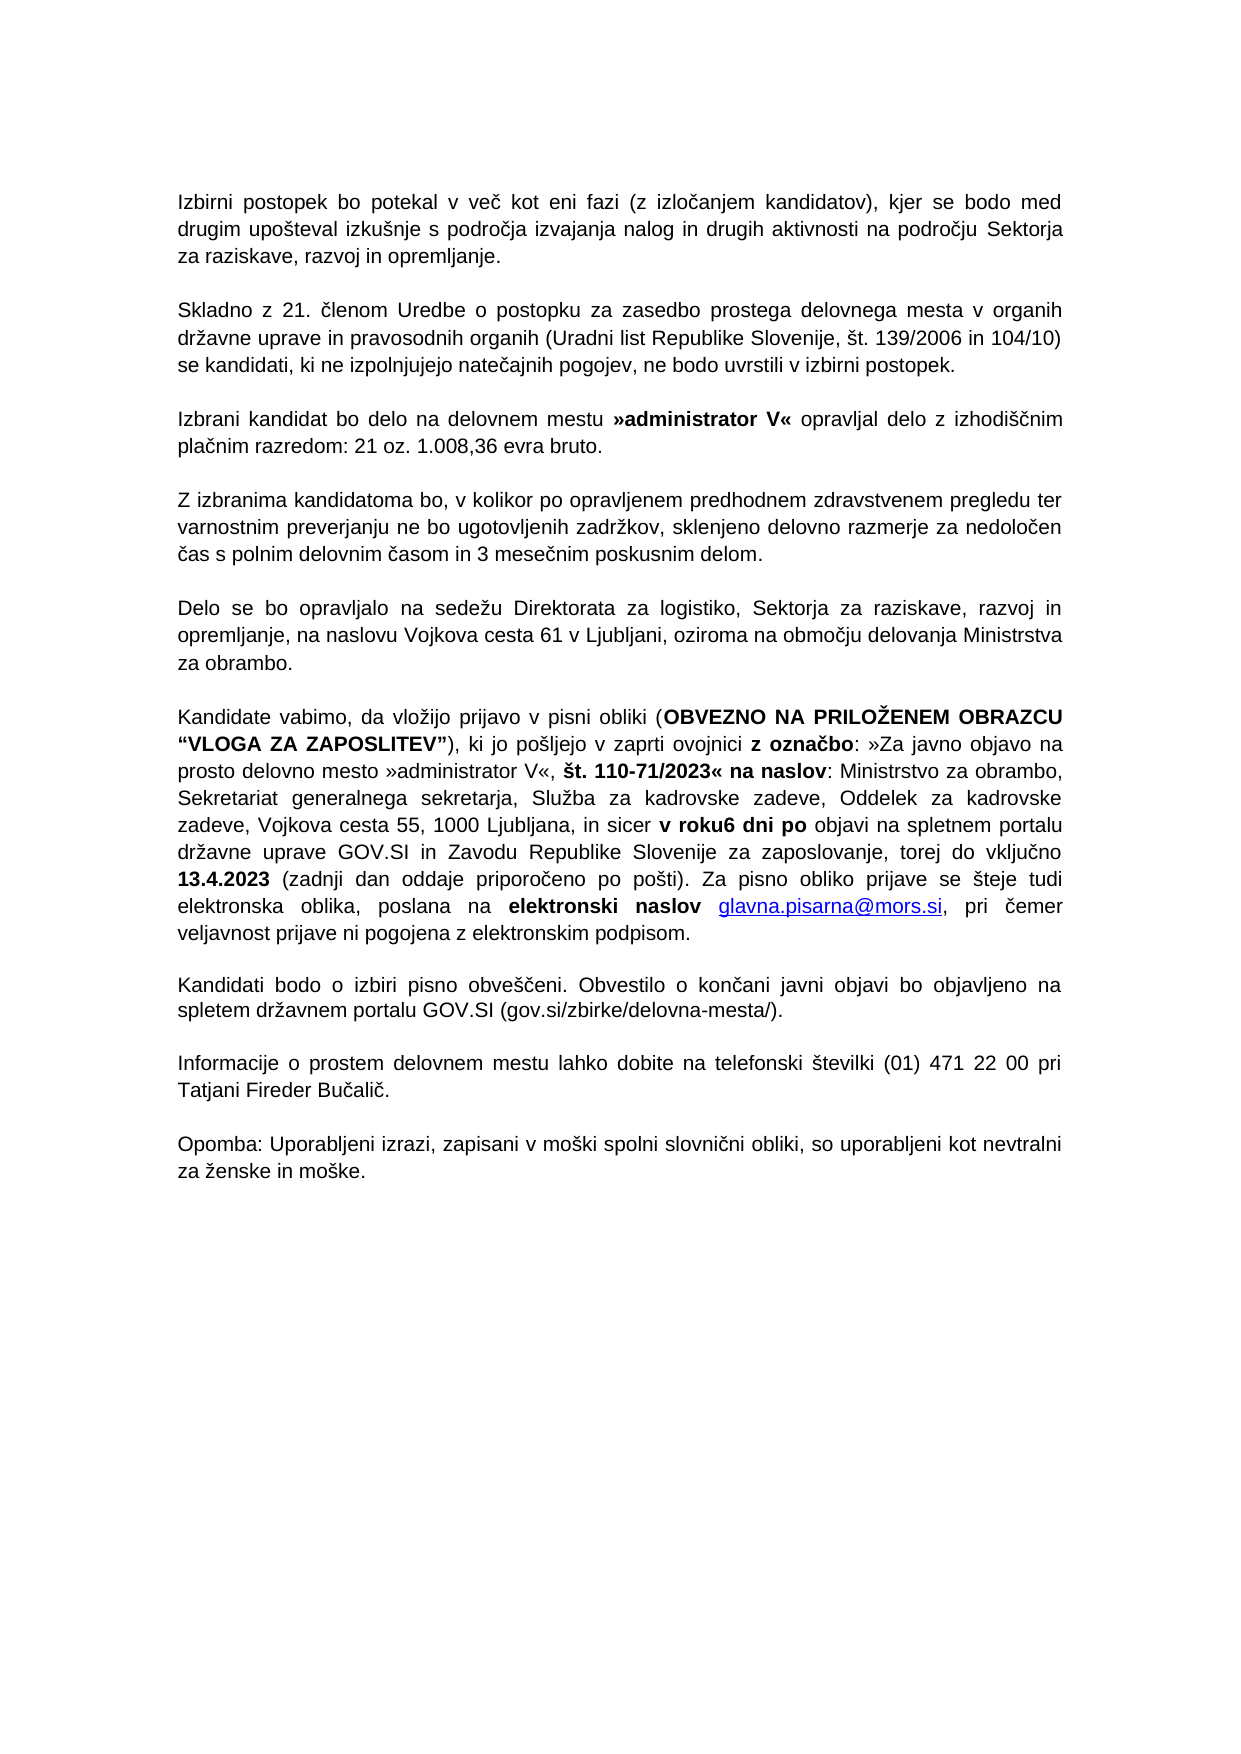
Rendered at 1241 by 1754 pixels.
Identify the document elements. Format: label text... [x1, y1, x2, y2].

text Opomba: Uporabljeni izrazi, zapisani v moški spolni slovnični obliki, so uporabljeni kot nevtralni za ženske in moške. [177, 1128, 1063, 1183]
text Izbirni postopek bo potekal v več kot eni fazi (z izločanjem kandidatov), kjer se bodo med drugim upošteval izkušnje s področja izvajanja nalog in drugih aktivnosti na področju Sektorja za raziskave, razvoj in opremljanje. [177, 187, 1063, 268]
text Delo se bo opravljalo na sedežu Direktorata za logistiko, Sektorja za raziskave, razvoj in opremljanje, na naslovu Vojkova cesta 61 v Ljubljani, oziroma na območju delovanja Ministrstva za obrambo. [177, 593, 1063, 674]
text Z izbranima kandidatoma bo, v kolikor po opravljenem predhodnem zdravstvenem pregledu ter varnostnim preverjanju ne bo ugotovljenih zadržkov, sklenjeno delovno razmerje za nedoločen čas s polnim delovnim časom in 3 mesečnim poskusnim delom. [177, 485, 1063, 566]
text Kandidati bodo o izbiri pisno obveščeni. Obvestilo o končani javni objavi bo objavljeno na spletem državnem portalu GOV.SI (gov.si/zbirke/delovna-mesta/). [177, 972, 1063, 1022]
text Informacije o prostem delovnem mestu lahko dobite na telefonski številki (01) 471 22 00 pri Tatjani Fireder Bučalič. [177, 1047, 1063, 1101]
text Skladno z 21. členom Uredbe o postopku za zasedbo prostega delovnega mesta v organih državne uprave in pravosodnih organih (Uradni list Republike Slovenije, št. 139/2006 in 104/10) se kandidati, ki ne izpolnjujejo natečajnih pogojev, ne bodo uvrstili v izbirni postopek. [177, 295, 1063, 376]
text Izbrani kandidat bo delo na delovnem mestu »administrator V« opravljal delo z izhodiščnim plačnim razredom: 21 oz. 1.008,36 evra bruto. [177, 403, 1063, 458]
text Kandidate vabimo, da vložijo prijavo v pisni obliki (OBVEZNO NA PRILOŽENEM OBRAZCU “VLOGA ZA ZAPOSLITEV”), ki jo pošljejo v zaprti ovojnici z označbo: »Za javno objavo na prosto delovno mesto »administrator V«, št. 110-71/2023« na naslov: Ministrstvo za obrambo, Sekretariat generalnega sekretarja, Služba za kadrovske zadeve, Oddelek za kadrovske zadeve, Vojkova cesta 55, 1000 Ljubljana, in sicer v roku6 dni po objavi na spletnem portalu državne uprave GOV.SI in Zavodu Republike Slovenije za zaposlovanje, torej do vključno 13.4.2023 (zadnji dan oddaje priporočeno po pošti). Za pisno obliko prijave se šteje tudi elektronska oblika, poslana na elektronski naslov glavna.pisarna@mors.si, pri čemer veljavnost prijave ni pogojena z elektronskim podpisom. [177, 701, 1063, 945]
